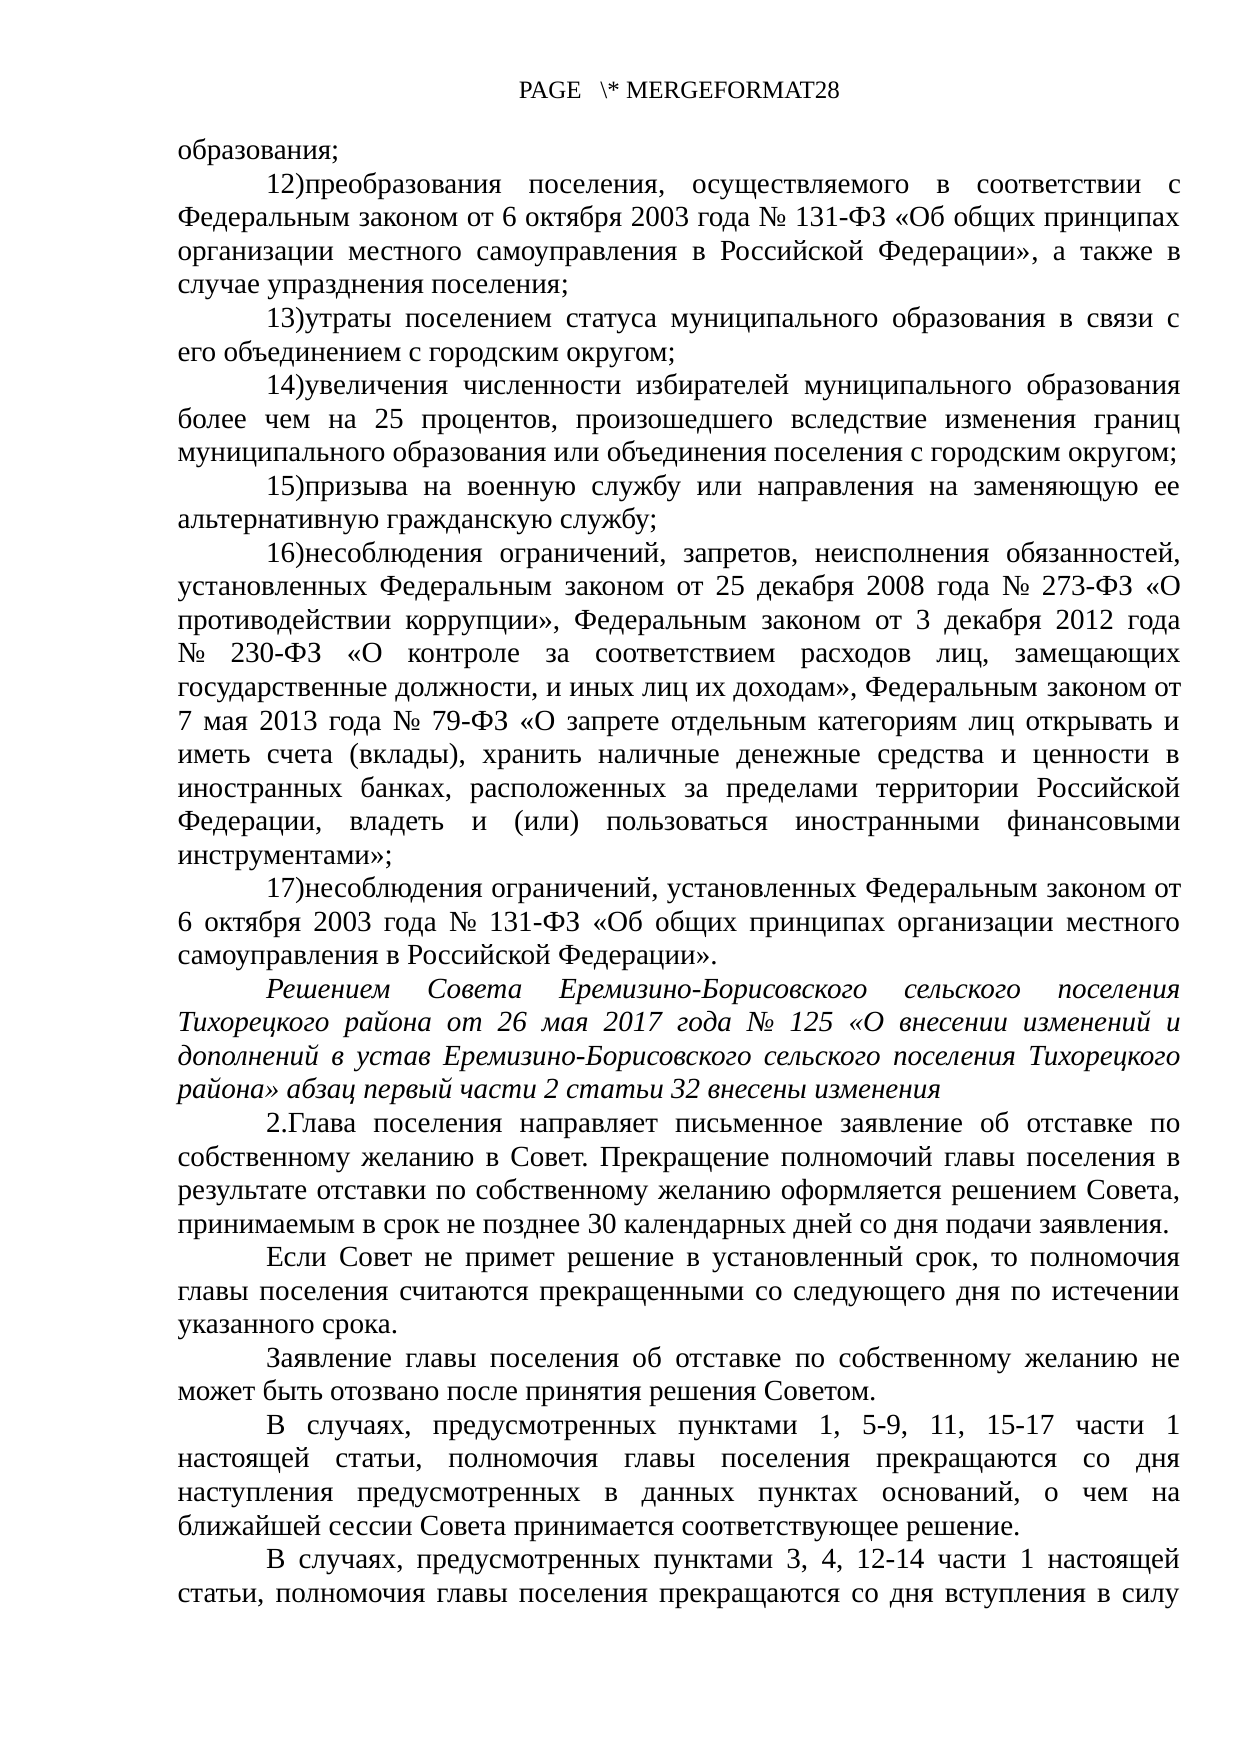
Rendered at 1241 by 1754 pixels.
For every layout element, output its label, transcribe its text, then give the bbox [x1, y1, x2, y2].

text 2.Глава поселения направляет письменное заявление об отставке по собственному желанию в Совет. Прекращение полномочий главы поселения в результате отставки по собственному желанию оформляется решением Совета, принимаемым в срок не позднее 30 календарных дней со дня подачи заявления. [177, 1105, 1181, 1239]
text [177, 132, 1181, 166]
text Заявление главы поселения об отставке по собственному желанию не может быть отозвано после принятия решения Советом. [177, 1340, 1181, 1407]
text 13)утраты поселением статуса муниципального образования в связи с его объединением с городским округом; [177, 300, 1181, 367]
text В случаях, предусмотренных пунктами 1, 5-9, 11, 15-17 части 1 настоящей статьи, полномочия главы поселения прекращаются со дня наступления предусмотренных в данных пунктах оснований, о чем на ближайшей сессии Совета принимается соответствующее решение. [177, 1407, 1181, 1541]
text 12)преобразования поселения, осуществляемого в соответствии с Федеральным законом от 6 октября 2003 года № 131-ФЗ «Об общих принципах организации местного самоуправления в Российской Федерации», а также в случае упразднения поселения; [177, 166, 1181, 300]
text 16)несоблюдения ограничений, запретов, неисполнения обязанностей, установленных Федеральным законом от 25 декабря 2008 года № 273-ФЗ «О противодействии коррупции», Федеральным законом от 3 декабря 2012 года № 230-ФЗ «О контроле за соответствием расходов лиц, замещающих государственные должности, и иных лиц их доходам», Федеральным законом от 7 мая 2013 года № 79-ФЗ «О запрете отдельным категориям лиц открывать и иметь счета (вклады), хранить наличные денежные средства и ценности в иностранных банках, расположенных за пределами территории Российской Федерации, владеть и (или) пользоваться иностранными финансовыми инструментами»; [177, 535, 1181, 870]
text Решением Совета Еремизино-Борисовского сельского поселения Тихорецкого района от 26 мая 2017 года № 125 «О внесении изменений и дополнений в устав Еремизино-Борисовского сельского поселения Тихорецкого района» абзац первый части 2 статьи 32 внесены изменения [177, 971, 1181, 1105]
text 15)призыва на военную службу или направления на заменяющую ее альтернативную гражданскую службу; [177, 468, 1181, 535]
text 14)увеличения численности избирателей муниципального образования более чем на 25 процентов, произошедшего вследствие изменения границ муниципального образования или объединения поселения с городским округом; [177, 367, 1181, 468]
text Если Совет не примет решение в установленный срок, то полномочия главы поселения считаются прекращенными со следующего дня по истечении указанного срока. [177, 1239, 1181, 1340]
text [177, 1541, 1181, 1608]
text 17)несоблюдения ограничений, установленных Федеральным законом от 6 октября 2003 года № 131-ФЗ «Об общих принципах организации местного самоуправления в Российской Федерации». [177, 870, 1181, 971]
